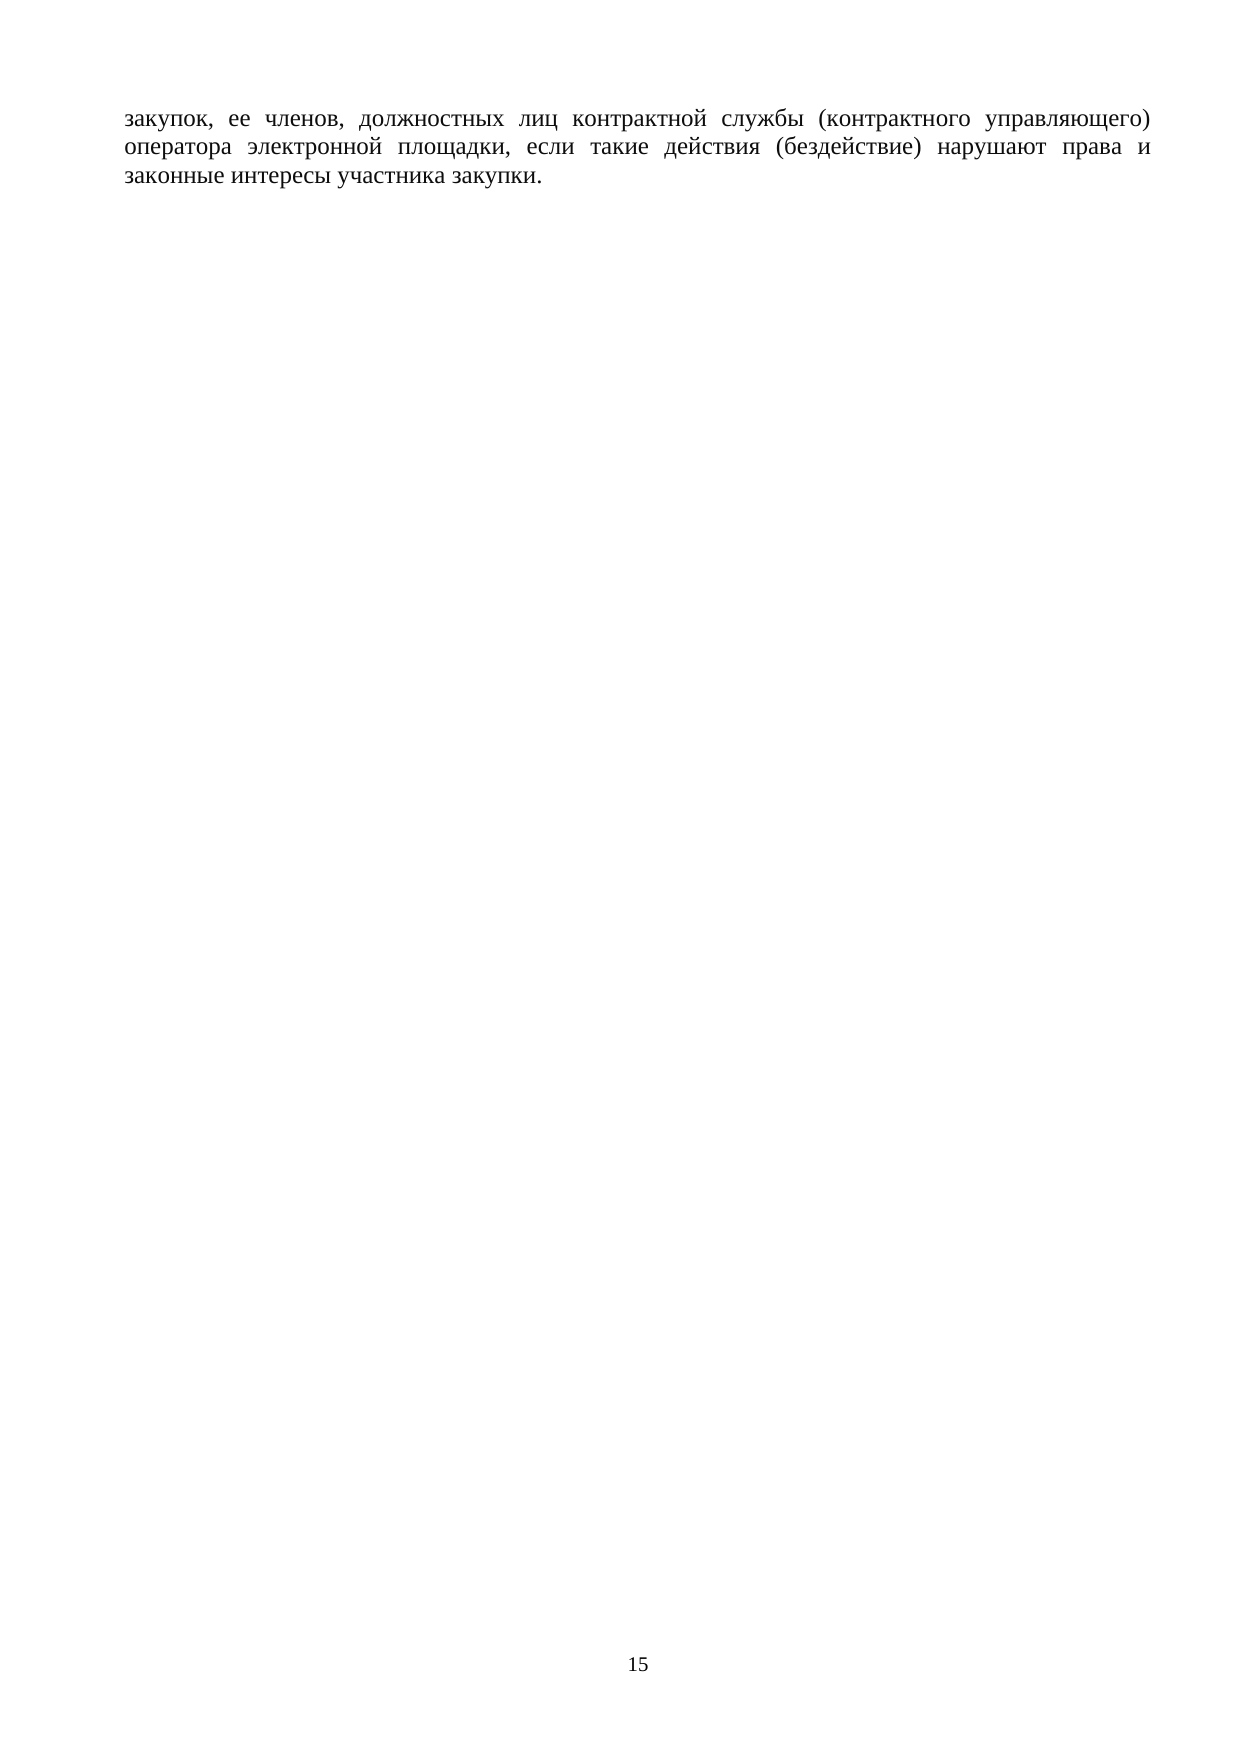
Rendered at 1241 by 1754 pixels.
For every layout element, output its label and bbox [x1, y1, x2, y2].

text [124, 103, 1152, 189]
